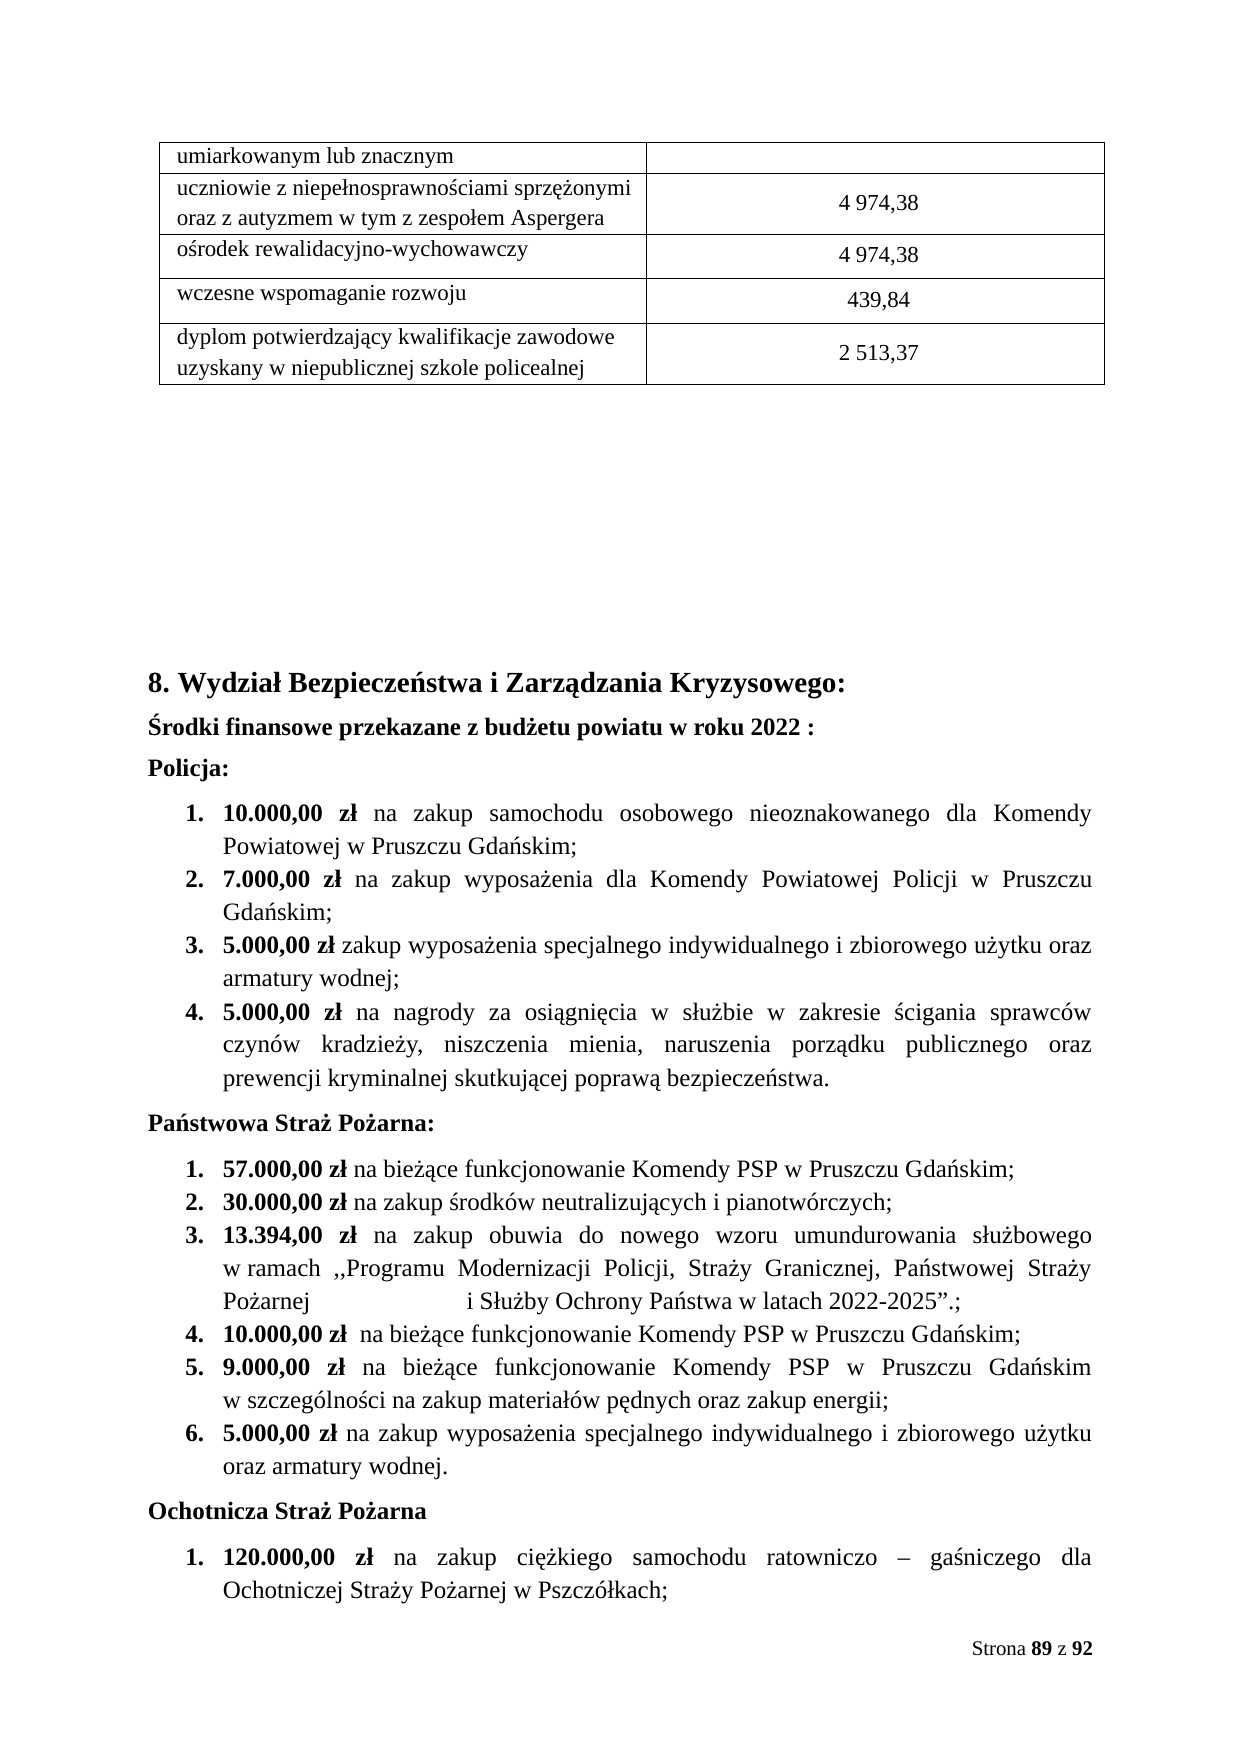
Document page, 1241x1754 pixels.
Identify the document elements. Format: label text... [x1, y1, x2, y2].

list Wydział Bezpieczeństwa i Zarządzania Kryzysowego: [148, 666, 1092, 699]
text Państwowa Straż Pożarna: [148, 1108, 1092, 1137]
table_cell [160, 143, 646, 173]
list 5.000,00 zł na zakup wyposażenia specjalnego indywidualnego i zbiorowego użytku oraz armatury wodnej. [185, 1418, 1092, 1479]
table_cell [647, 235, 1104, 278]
list 10.000,00 zł na bieżące funkcjonowanie Komendy PSP w Pruszczu Gdańskim; [185, 1319, 1092, 1347]
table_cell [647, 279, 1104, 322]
text Ochotnicza Straż Pożarna [148, 1496, 1092, 1525]
list 10.000,00 zł na zakup samochodu osobowego nieoznakowanego dla Komendy Powiatowej w Pruszczu Gdańskim; [185, 798, 1092, 860]
list 30.000,00 zł na zakup środków neutralizujących i pianotwórczych; [185, 1187, 1092, 1215]
list 120.000,00 zł na zakup ciężkiego samochodu ratowniczo – gaśniczego dla Ochotniczej Straży Pożarnej w Pszczółkach; [185, 1542, 1092, 1604]
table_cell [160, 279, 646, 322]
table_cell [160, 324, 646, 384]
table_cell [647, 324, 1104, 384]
text Policja: [148, 753, 1092, 782]
text Środki finansowe przekazane z budżetu powiatu w roku 2022 : [148, 712, 1092, 740]
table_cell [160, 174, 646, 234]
list 57.000,00 zł na bieżące funkcjonowanie Komendy PSP w Pruszczu Gdańskim; [185, 1154, 1092, 1182]
list 13.394,00 zł na zakup obuwia do nowego wzoru umundurowania służbowego w ramach ,,Programu Modernizacji Policji, Straży Granicznej, Państwowej Straży Pożarnej i Służby Ochrony Państwa w latach 2022-2025”.; [185, 1220, 1092, 1314]
list 5.000,00 zł na nagrody za osiągnięcia w służbie w zakresie ścigania sprawców czynów kradzieży, niszczenia mienia, naruszenia porządku publicznego oraz prewencji kryminalnej skutkującej poprawą bezpieczeństwa. [185, 997, 1092, 1091]
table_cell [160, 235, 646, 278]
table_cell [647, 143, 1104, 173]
list 7.000,00 zł na zakup wyposażenia dla Komendy Powiatowej Policji w Pruszczu Gdańskim; [185, 864, 1092, 926]
list 9.000,00 zł na bieżące funkcjonowanie Komendy PSP w Pruszczu Gdańskim w szczególności na zakup materiałów pędnych oraz zakup energii; [185, 1352, 1092, 1413]
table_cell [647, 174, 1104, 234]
list 5.000,00 zł zakup wyposażenia specjalnego indywidualnego i zbiorowego użytku oraz armatury wodnej; [185, 931, 1092, 992]
